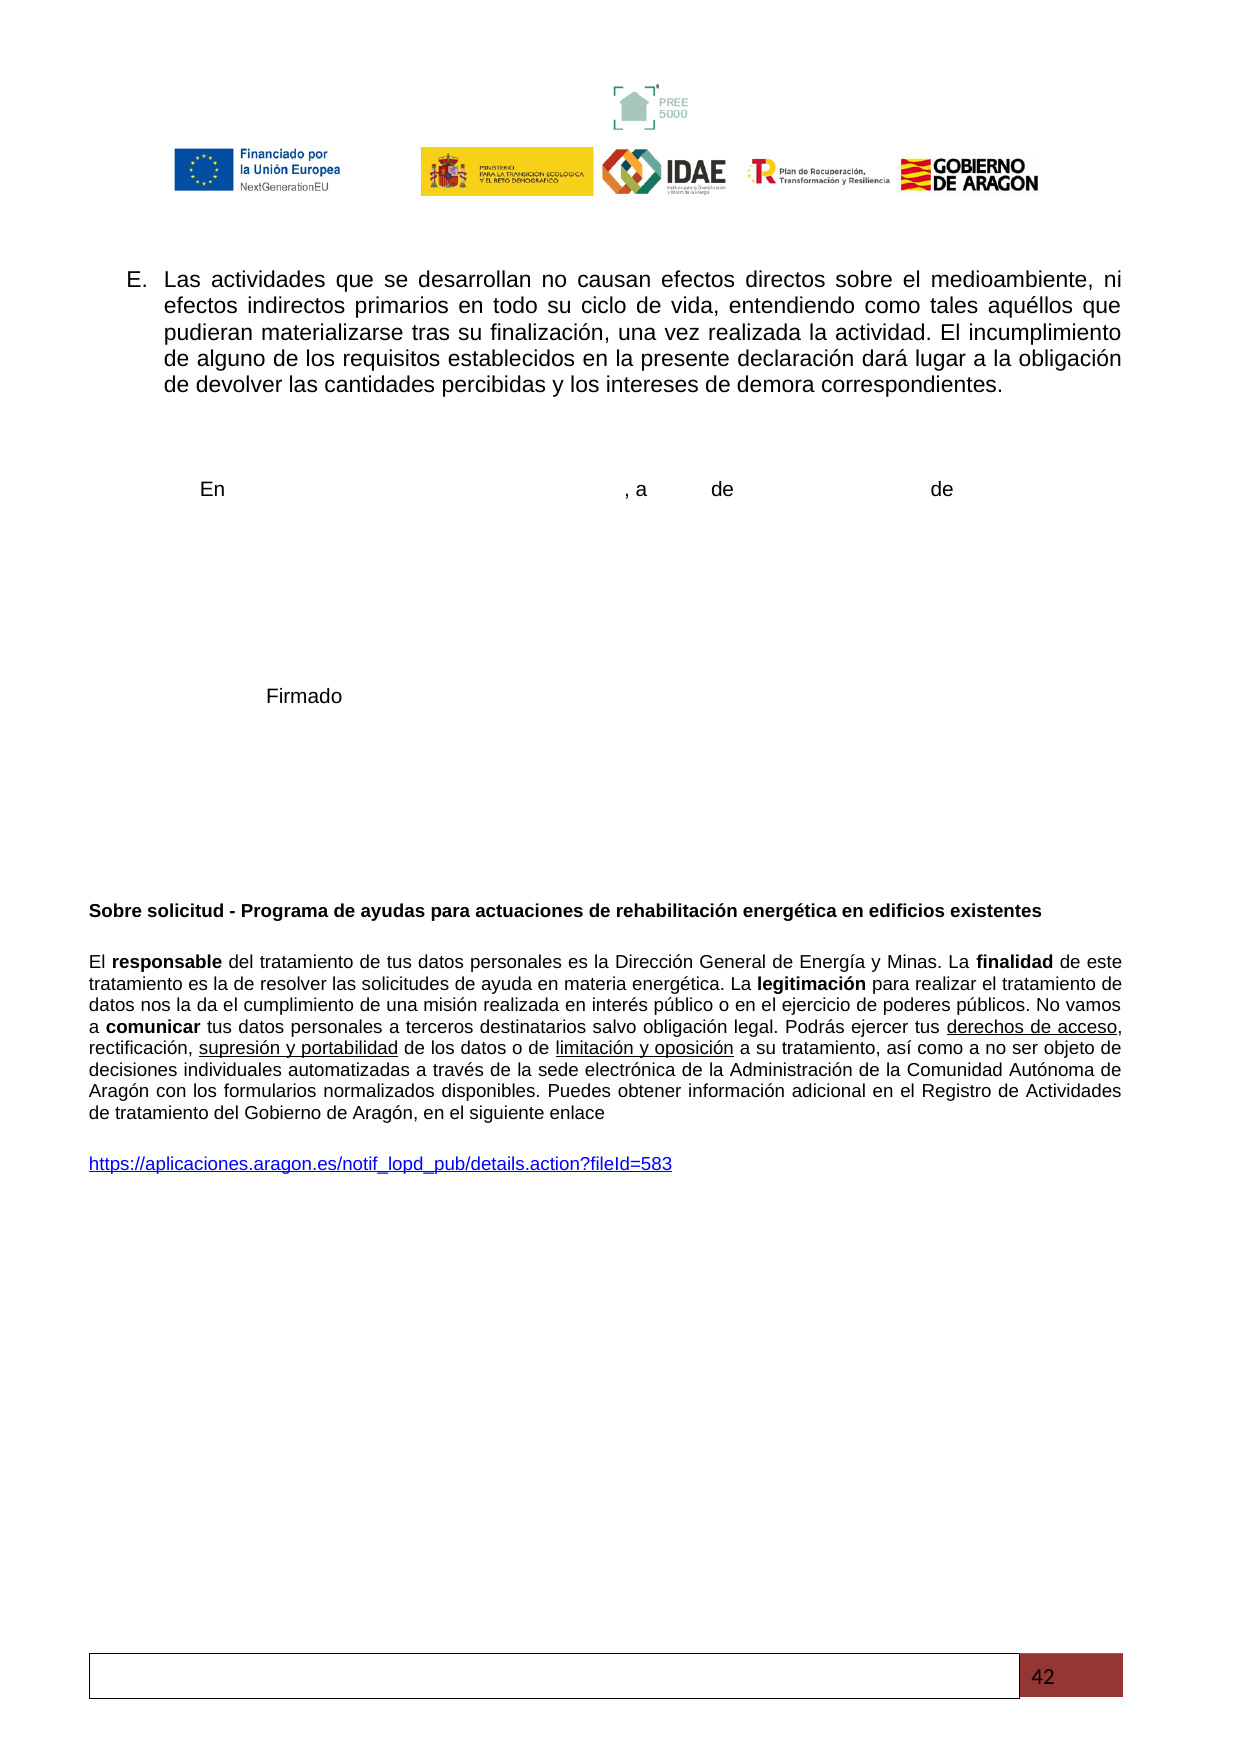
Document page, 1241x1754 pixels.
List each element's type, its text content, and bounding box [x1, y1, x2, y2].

text https://aplicaciones.aragon.es/notif_lopd_pub/details.action?fileId=583 [89, 1152, 1122, 1174]
text En , a de de [89, 477, 1122, 501]
text El responsable del tratamiento de tus datos personales es la Dirección General de Energía y Minas. La finalidad de este tratamiento es la de resolver las solicitudes de ayuda en materia energética. La legitimación para realizar el tratamiento de datos nos la da el cumplimiento de una misión realizada en interés público o en el ejercicio de poderes públicos. No vamos a comunicar tus datos personales a terceros destinatarios salvo obligación legal. Podrás ejercer tus derechos de acceso, rectificación, supresión y portabilidad de los datos o de limitación y oposición a su tratamiento, así como a no ser objeto de decisiones individuales automatizadas a través de la sede electrónica de la Administración de la Comunidad Autónoma de Aragón con los formularios normalizados disponibles. Puedes obtener información adicional en el Registro de Actividades de tratamiento del Gobierno de Aragón, en el siguiente enlace [89, 951, 1122, 1123]
text Sobre solicitud - Programa de ayudas para actuaciones de rehabilitación energética en edificios existentes [89, 900, 1122, 922]
text Firmado [266, 684, 1122, 708]
picture [162, 72, 1049, 207]
list Las actividades que se desarrollan no causan efectos directos sobre el medioambiente, ni efectos indirectos primarios en todo su ciclo de vida, entendiendo como tales aquéllos que pudieran materializarse tras su finalización, una vez realizada la actividad. El incumplimiento de alguno de los requisitos establecidos en la presente declaración dará lugar a la obligación de devolver las cantidades percibidas y los intereses de demora correspondientes. [126, 266, 1122, 398]
